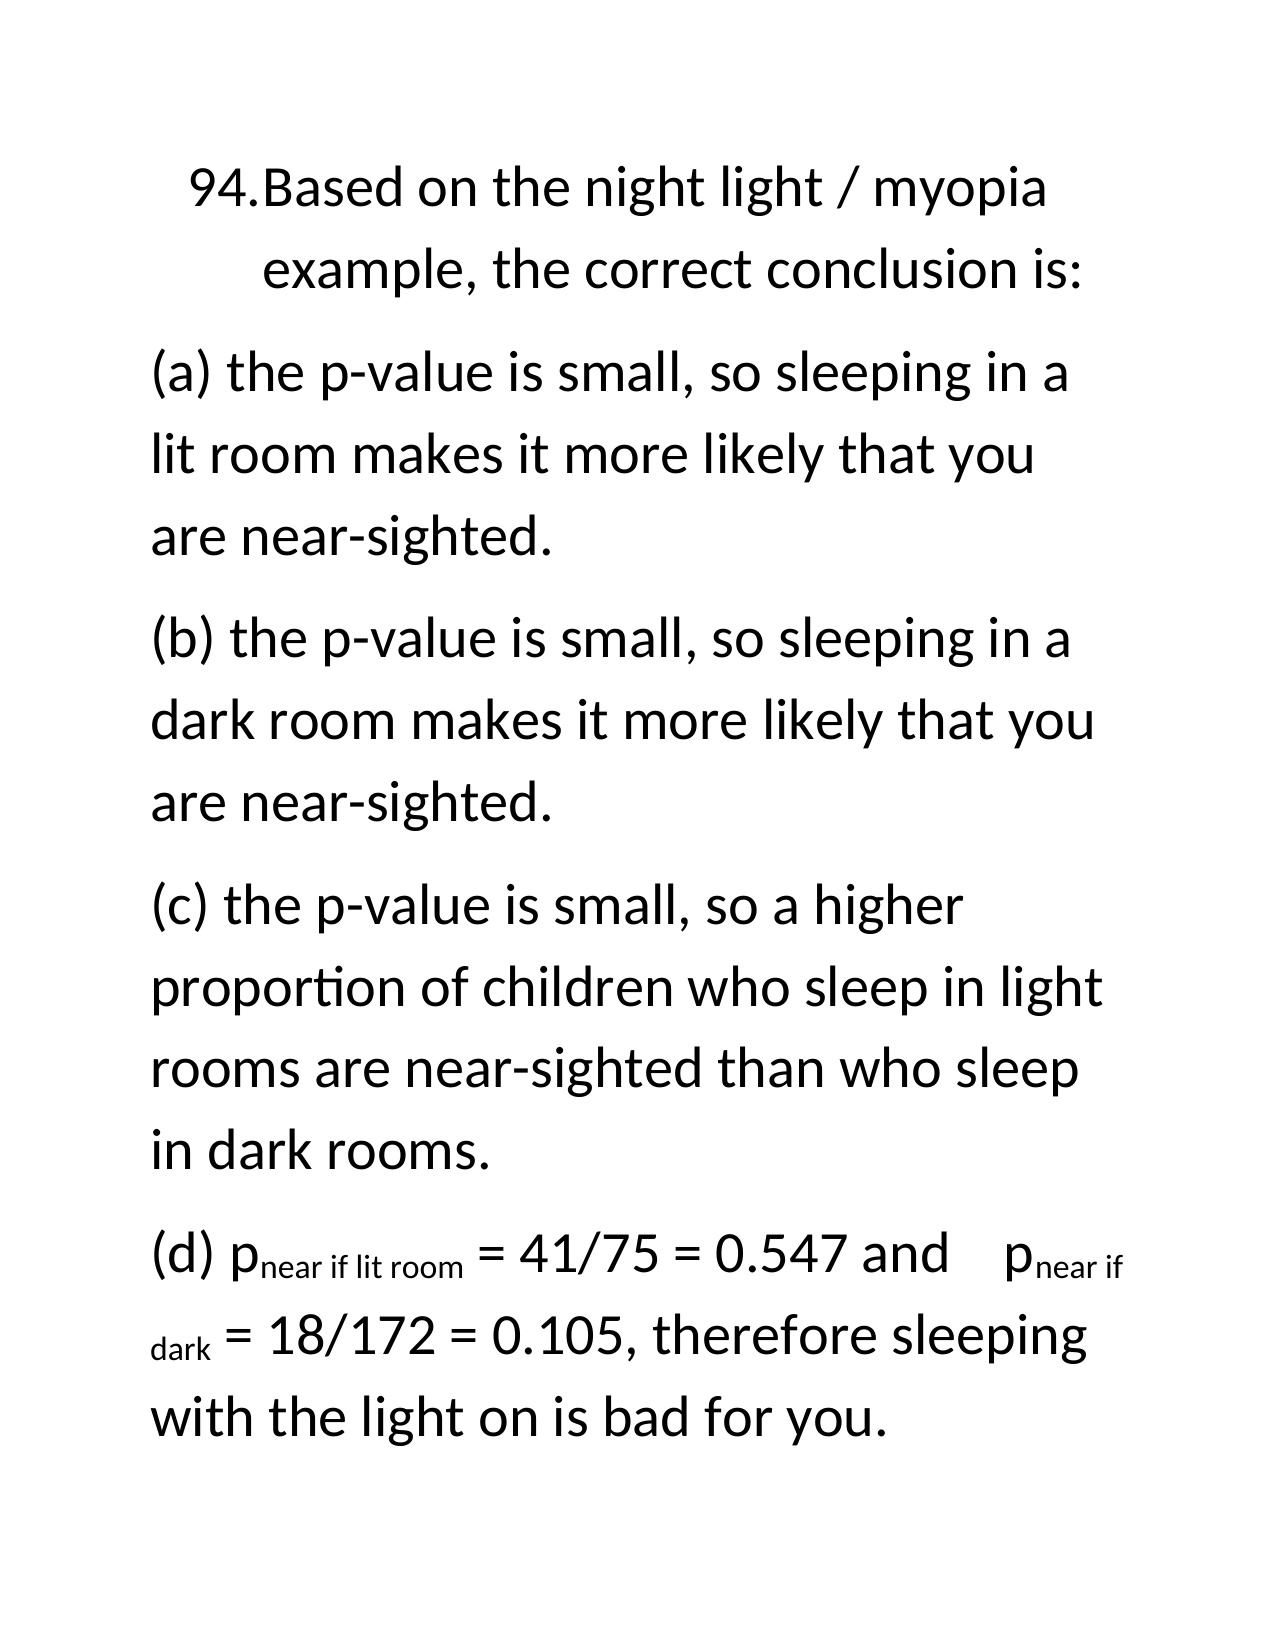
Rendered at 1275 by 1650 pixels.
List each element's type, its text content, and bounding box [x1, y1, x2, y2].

list Based on the night light / myopia example, the correct conclusion is: [187, 150, 1125, 303]
text (b) the p-value is small, so sleeping in a dark room makes it more likely that you are near-sighted. [150, 601, 1125, 836]
text (c) the p-value is small, so a higher proportion of children who sleep in light rooms are near-sighted than who sleep in dark rooms. [150, 867, 1125, 1184]
text (d) pnear if lit room = 41/75 = 0.547 and pnear if dark = 18/172 = 0.105, therefore sleeping with the light on is bad for you. [150, 1216, 1125, 1451]
text (a) the p-value is small, so sleeping in a lit room makes it more likely that you are near-sighted. [150, 334, 1125, 569]
